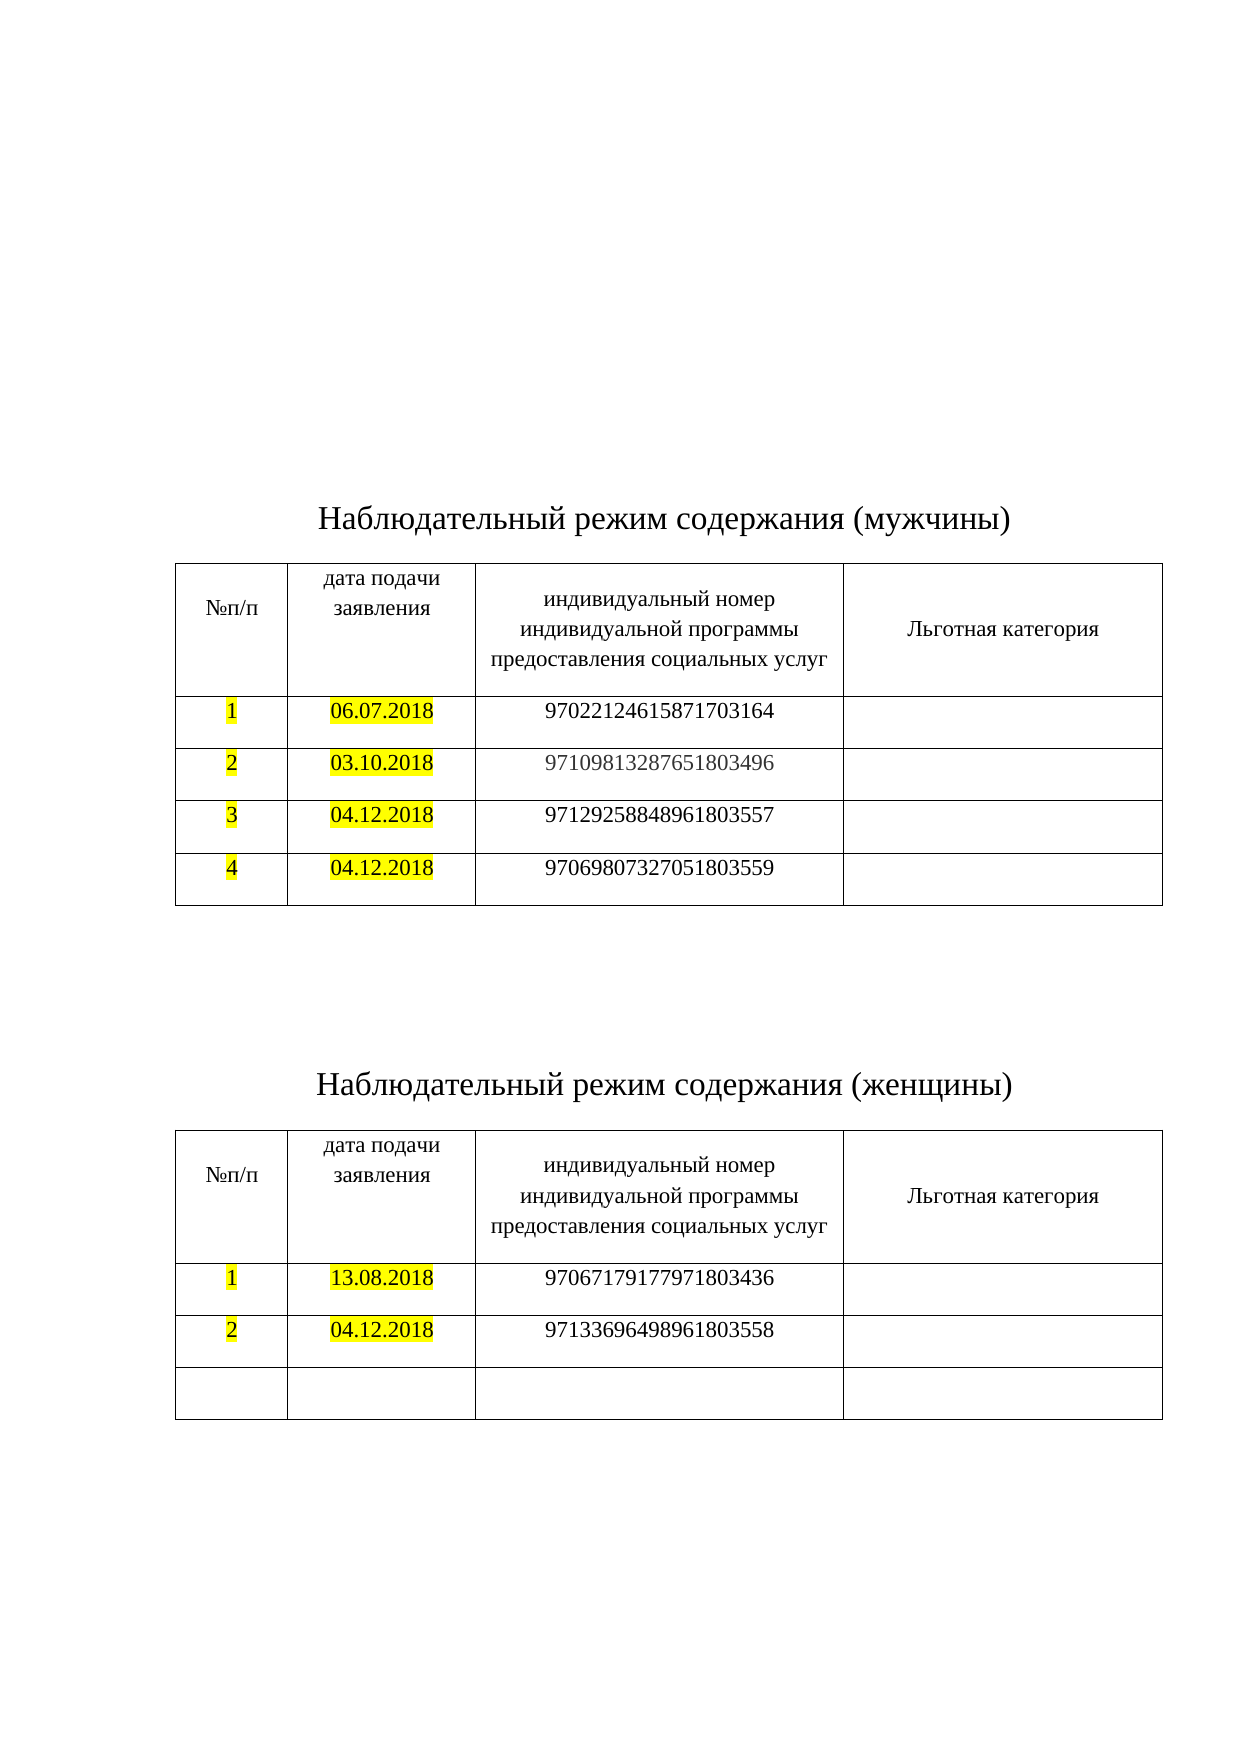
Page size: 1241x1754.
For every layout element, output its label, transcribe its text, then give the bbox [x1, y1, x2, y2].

table_header дата подачи заявления [288, 1131, 475, 1263]
table_cell 1 [176, 697, 287, 748]
table_cell 97022124615871703164 [476, 697, 843, 748]
table_header №п/п [176, 1131, 287, 1263]
table_cell [844, 697, 1162, 748]
table_header Льготная категория [844, 564, 1162, 696]
table_cell 2 [176, 1316, 287, 1367]
table_cell 04.12.2018 [288, 1316, 475, 1367]
table_cell 06.07.2018 [288, 697, 475, 748]
table_cell 03.10.2018 [288, 749, 475, 800]
table_cell [476, 1368, 843, 1419]
table_cell [176, 1368, 287, 1419]
table_cell 04.12.2018 [288, 801, 475, 852]
table_cell [844, 1264, 1162, 1315]
table_cell 97067179177971803436 [476, 1264, 843, 1315]
table_header индивидуальный номер индивидуальной программы предоставления социальных услуг [476, 564, 843, 696]
table_cell 2 [176, 749, 287, 800]
text Наблюдательный режим содержания (женщины) [177, 1065, 1152, 1103]
table_header индивидуальный номер индивидуальной программы предоставления социальных услуг [476, 1131, 843, 1263]
table_cell [844, 854, 1162, 904]
table_cell [844, 749, 1162, 800]
table_header Льготная категория [844, 1131, 1162, 1263]
text Наблюдательный режим содержания (мужчины) [177, 498, 1152, 536]
table_header дата подачи заявления [288, 564, 475, 696]
table_cell 97069807327051803559 [476, 854, 843, 904]
table_cell 13.08.2018 [288, 1264, 475, 1315]
table_cell [844, 1316, 1162, 1367]
table_cell 4 [176, 854, 287, 904]
table_cell [844, 1368, 1162, 1419]
table_cell 04.12.2018 [288, 854, 475, 904]
table_header №п/п [176, 564, 287, 696]
table_cell 97109813287651803496 [476, 749, 843, 800]
table_cell [288, 1368, 475, 1419]
table_cell 1 [176, 1264, 287, 1315]
table_cell 97133696498961803558 [476, 1316, 843, 1367]
table_cell 97129258848961803557 [476, 801, 843, 852]
table_cell [844, 801, 1162, 852]
table_cell 3 [176, 801, 287, 852]
